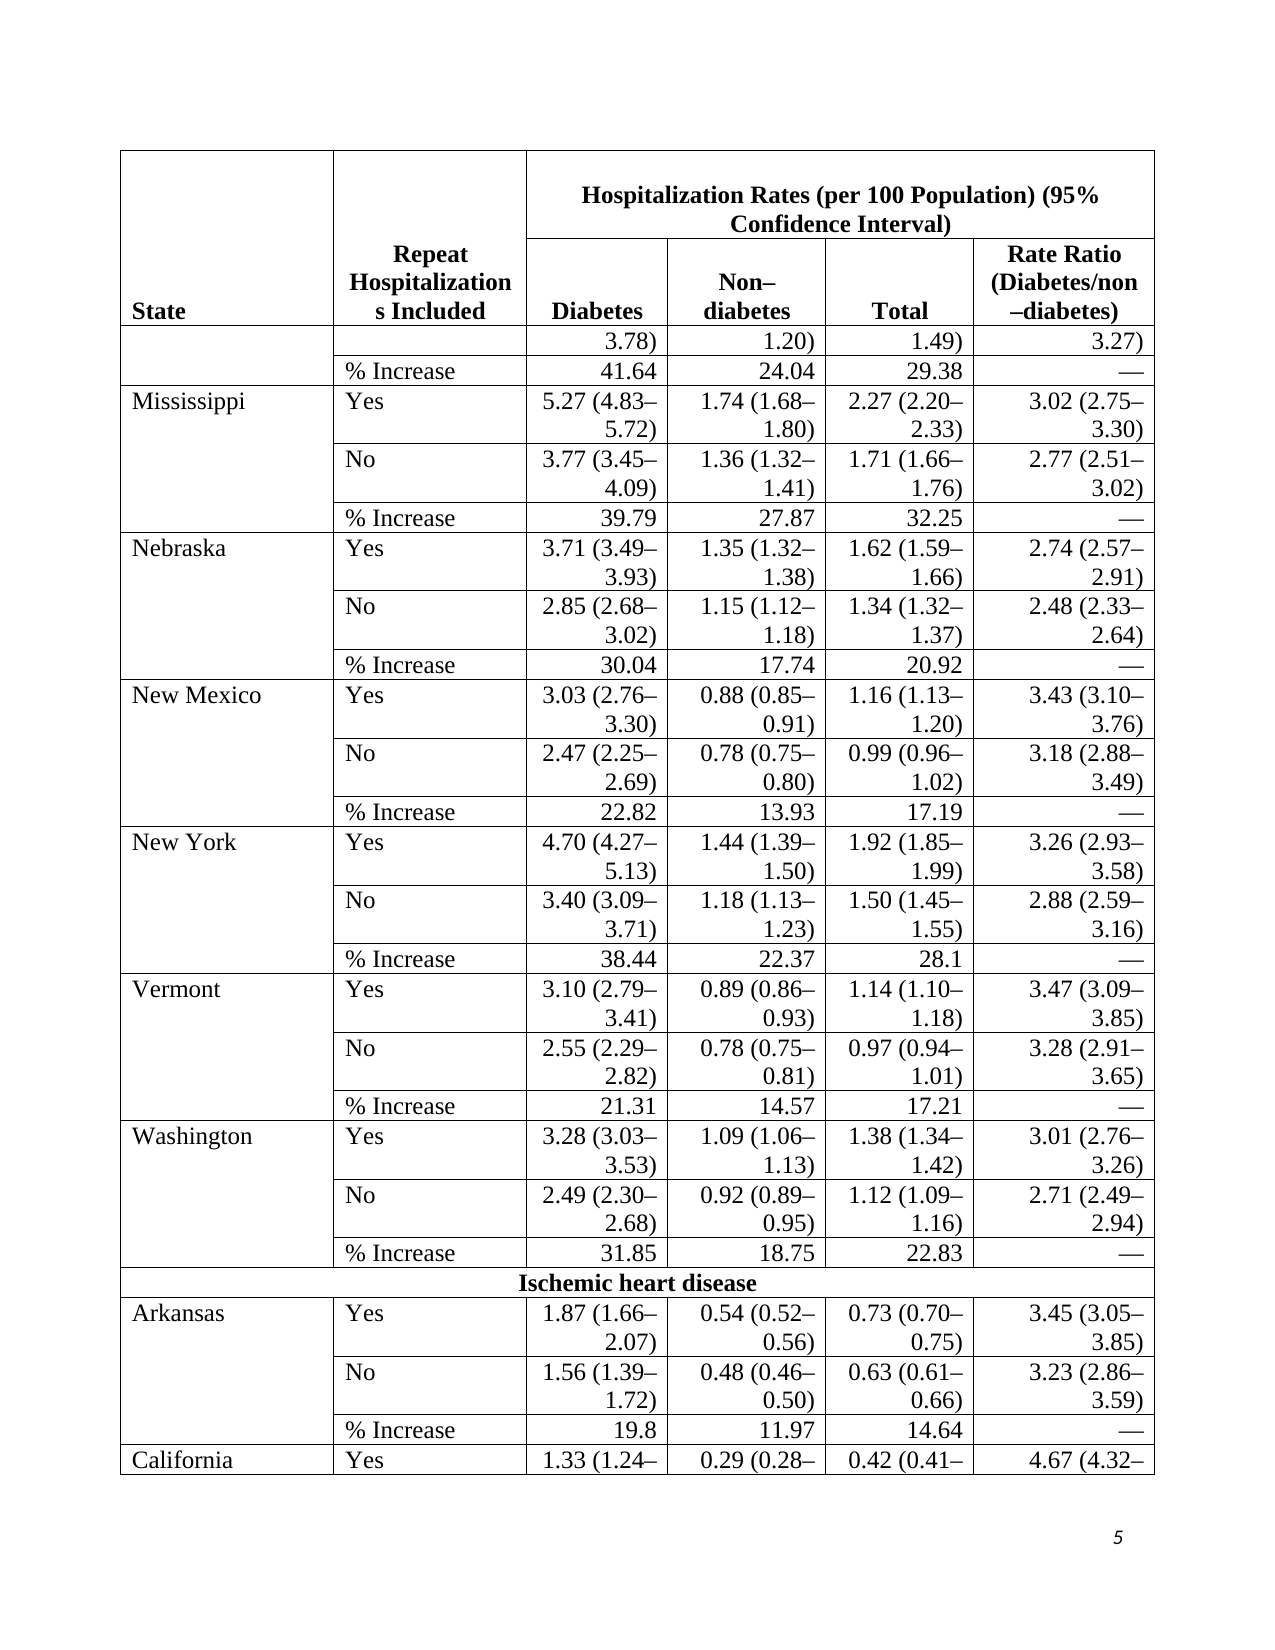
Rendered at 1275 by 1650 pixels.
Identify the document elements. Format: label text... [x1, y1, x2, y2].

table_cell 2.27 (2.20–2.33) [826, 386, 973, 443]
table_cell Non–diabetes [668, 239, 825, 325]
table_cell Yes [334, 974, 526, 1032]
table_cell 17.19 [826, 797, 973, 826]
table_cell % Increase [334, 356, 526, 385]
table_cell 2.55 (2.29–2.82) [527, 1033, 667, 1090]
table_cell 17.21 [826, 1091, 973, 1120]
table_cell 3.18 (2.88–3.49) [974, 739, 1154, 796]
table_cell New York [121, 827, 333, 973]
table_cell 29.38 [826, 356, 973, 385]
table_cell 0.29 (0.28–0.29) [668, 1445, 825, 1474]
table_cell 24.04 [668, 356, 825, 385]
table_cell 2.48 (2.33–2.64) [974, 591, 1154, 649]
table_cell 39.79 [527, 503, 667, 532]
table_cell 1.38 (1.34–1.42) [826, 1121, 973, 1179]
table_cell 1.15 (1.12–1.18) [668, 591, 825, 649]
table_cell 1.12 (1.09–1.16) [826, 1180, 973, 1237]
table_cell — [974, 944, 1154, 973]
table_cell 0.89 (0.86–0.93) [668, 974, 825, 1032]
table_cell — [974, 1091, 1154, 1120]
table_cell 0.97 (0.94–1.01) [826, 1033, 973, 1090]
table_cell 11.97 [668, 1415, 825, 1444]
table_cell Washington [121, 1121, 333, 1267]
table_cell 1.92 (1.85–1.99) [826, 827, 973, 884]
table_cell 22.83 [826, 1238, 973, 1267]
table_cell No [334, 326, 526, 355]
table_cell 32.25 [826, 503, 973, 532]
table_cell — [974, 797, 1154, 826]
table_cell 22.82 [527, 797, 667, 826]
table_cell 4.67 (4.32–5.02) [974, 1445, 1154, 1474]
table_cell 2.85 (2.68–3.02) [527, 591, 667, 649]
table_cell 3.54 (3.30–3.78) [527, 326, 667, 355]
table_cell No [334, 444, 526, 502]
table_cell 2.74 (2.57–2.91) [974, 533, 1154, 590]
table_cell No [334, 591, 526, 649]
table_cell 2.88 (2.59–3.16) [974, 886, 1154, 943]
table_cell 3.03 (2.76–3.30) [527, 680, 667, 737]
table_cell % Increase [334, 797, 526, 826]
table_cell Arkansas [121, 1298, 333, 1444]
table_cell 0.42 (0.41–0.43) [826, 1445, 973, 1474]
table_cell % Increase [334, 503, 526, 532]
table_cell — [974, 1238, 1154, 1267]
table_cell 0.78 (0.75–0.80) [668, 739, 825, 796]
table_cell — [974, 503, 1154, 532]
table_cell 3.10 (2.79–3.41) [527, 974, 667, 1032]
table_cell 1.74 (1.68–1.80) [668, 386, 825, 443]
table_cell Total [826, 239, 973, 325]
table_cell No [334, 1180, 526, 1237]
table_cell 0.63 (0.61–0.66) [826, 1357, 973, 1414]
table_cell No [334, 1357, 526, 1414]
table_cell 27.87 [668, 503, 825, 532]
table_cell 3.45 (3.05–3.85) [974, 1298, 1154, 1356]
table_cell 38.44 [527, 944, 667, 973]
table_cell Yes [334, 1298, 526, 1356]
table_cell 2.47 (2.25–2.69) [527, 739, 667, 796]
table_cell Yes [334, 680, 526, 737]
table_cell 1.71 (1.66–1.76) [826, 444, 973, 502]
table_cell 0.88 (0.85–0.91) [668, 680, 825, 737]
table_cell Rate Ratio (Diabetes/non–diabetes) [974, 239, 1154, 325]
table_cell 20.92 [826, 650, 973, 679]
table_cell No [334, 886, 526, 943]
table_cell 3.77 (3.45–4.09) [527, 444, 667, 502]
table_cell 5.27 (4.83–5.72) [527, 386, 667, 443]
table_header Hospitalization Rates (per 100 Population) (95% Confidence Interval) [527, 151, 1154, 237]
table_cell 18.75 [668, 1238, 825, 1267]
table_cell 2.77 (2.51–3.02) [974, 444, 1154, 502]
table_cell Yes [334, 533, 526, 590]
table_cell 0.99 (0.96–1.02) [826, 739, 973, 796]
table_cell Diabetes [527, 239, 667, 325]
table_cell 0.48 (0.46–0.50) [668, 1357, 825, 1414]
table_cell 28.1 [826, 944, 973, 973]
table_cell Yes [334, 386, 526, 443]
table_cell 3.04 (2.81–3.27) [974, 326, 1154, 355]
table_cell Nebraska [121, 533, 333, 679]
table_cell 3.23 (2.86–3.59) [974, 1357, 1154, 1414]
table_cell 1.62 (1.59–1.66) [826, 533, 973, 590]
table_cell 0.78 (0.75–0.81) [668, 1033, 825, 1090]
table_cell Mississippi [121, 386, 333, 532]
table_cell Yes [334, 1121, 526, 1179]
table_cell — [974, 1415, 1154, 1444]
table_cell % Increase [334, 1415, 526, 1444]
table_cell 3.28 (3.03–3.53) [527, 1121, 667, 1179]
table_cell — [974, 356, 1154, 385]
table_cell 1.36 (1.32–1.41) [668, 444, 825, 502]
table_cell % Increase [334, 1091, 526, 1120]
table_cell No [334, 1033, 526, 1090]
table_cell 3.26 (2.93–3.58) [974, 827, 1154, 884]
table_cell 3.43 (3.10–3.76) [974, 680, 1154, 737]
table_cell 17.74 [668, 650, 825, 679]
table_cell 31.85 [527, 1238, 667, 1267]
table_cell 14.57 [668, 1091, 825, 1120]
table_cell 1.34 (1.32–1.37) [826, 591, 973, 649]
table_cell 3.01 (2.76–3.26) [974, 1121, 1154, 1179]
table_cell % Increase [334, 650, 526, 679]
table_cell 1.33 (1.24–1.43) [527, 1445, 667, 1474]
table_cell 0.54 (0.52–0.56) [668, 1298, 825, 1356]
table_cell Yes [334, 827, 526, 884]
table_cell 21.31 [527, 1091, 667, 1120]
table_cell 0.92 (0.89–0.95) [668, 1180, 825, 1237]
table_cell % Increase [334, 944, 526, 973]
table_cell 1.45 (1.41–1.49) [826, 326, 973, 355]
table_header Repeat Hospitalizations Included [334, 151, 526, 325]
table_cell 2.49 (2.30–2.68) [527, 1180, 667, 1237]
table_cell % Increase [334, 1238, 526, 1267]
table_cell California [121, 1445, 333, 1474]
table_cell Yes [334, 1445, 526, 1474]
table_cell 1.18 (1.13–1.23) [668, 886, 825, 943]
table_cell 3.47 (3.09–3.85) [974, 974, 1154, 1032]
table_cell 3.02 (2.75–3.30) [974, 386, 1154, 443]
table_cell 19.8 [527, 1415, 667, 1444]
table_cell 0.73 (0.70–0.75) [826, 1298, 973, 1356]
table_cell 1.50 (1.45–1.55) [826, 886, 973, 943]
table_cell 3.71 (3.49–3.93) [527, 533, 667, 590]
table_cell 1.56 (1.39–1.72) [527, 1357, 667, 1414]
table_cell 1.87 (1.66–2.07) [527, 1298, 667, 1356]
table_cell No [334, 739, 526, 796]
table_cell 1.44 (1.39–1.50) [668, 827, 825, 884]
table_cell 1.16 (1.13–1.20) [826, 680, 973, 737]
table_cell — [974, 650, 1154, 679]
table_cell 13.93 [668, 797, 825, 826]
table_cell 22.37 [668, 944, 825, 973]
table_cell 2.71 (2.49–2.94) [974, 1180, 1154, 1237]
table_header State [121, 151, 333, 325]
table_cell 1.09 (1.06–1.13) [668, 1121, 825, 1179]
table_cell 3.40 (3.09–3.71) [527, 886, 667, 943]
table_cell 1.14 (1.10–1.18) [826, 974, 973, 1032]
table_cell Ischemic heart disease [121, 1268, 1154, 1297]
table_cell 1.17 (1.13–1.20) [668, 326, 825, 355]
table_cell Vermont [121, 974, 333, 1120]
table_cell 4.70 (4.27–5.13) [527, 827, 667, 884]
table_cell 3.28 (2.91–3.65) [974, 1033, 1154, 1090]
table_cell 41.64 [527, 356, 667, 385]
table_cell 1.35 (1.32–1.38) [668, 533, 825, 590]
table_cell 30.04 [527, 650, 667, 679]
table_cell New Mexico [121, 680, 333, 826]
table_cell 14.64 [826, 1415, 973, 1444]
